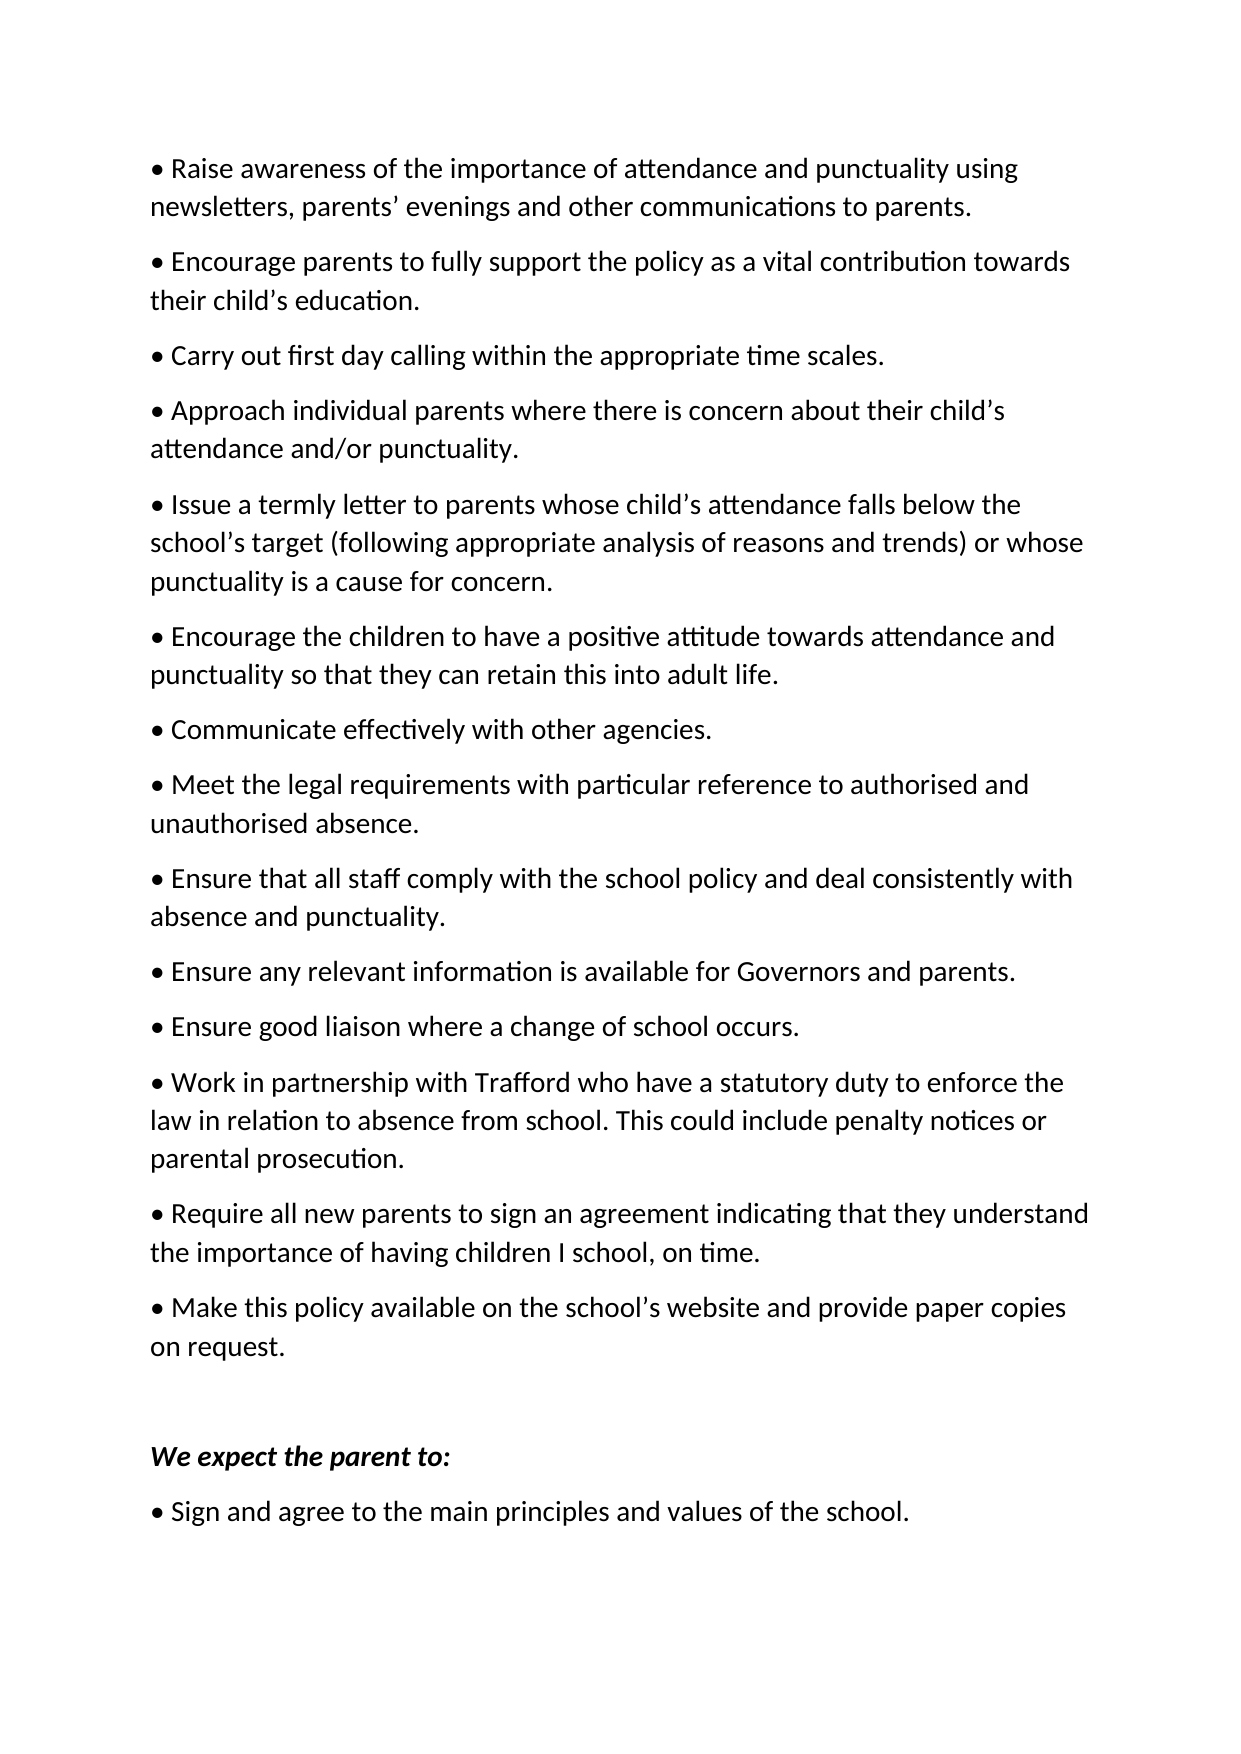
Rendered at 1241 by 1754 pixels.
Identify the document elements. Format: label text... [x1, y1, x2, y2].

text • Sign and agree to the main principles and values of the school. [150, 1493, 1090, 1528]
text • Encourage parents to fully support the policy as a vital contribution towards their child’s education. [150, 243, 1090, 318]
text • Encourage the children to have a positive attitude towards attendance and punctuality so that they can retain this into adult life. [150, 618, 1090, 692]
text • Approach individual parents where there is concern about their child’s attendance and/or punctuality. [150, 392, 1090, 466]
text • Ensure good liaison where a change of school occurs. [150, 1008, 1090, 1044]
text • Ensure that all staff comply with the school policy and deal consistently with absence and punctuality. [150, 860, 1090, 934]
text • Issue a termly letter to parents whose child’s attendance falls below the school’s target (following appropriate analysis of reasons and trends) or whose punctuality is a cause for concern. [150, 486, 1090, 598]
text • Raise awareness of the importance of attendance and punctuality using newsletters, parents’ evenings and other communications to parents. [150, 150, 1090, 224]
text • Work in partnership with Trafford who have a statutory duty to enforce the law in relation to absence from school. This could include penalty notices or parental prosecution. [150, 1064, 1090, 1176]
text • Carry out first day calling within the appropriate time scales. [150, 337, 1090, 373]
text We expect the parent to: [150, 1438, 1090, 1473]
text • Require all new parents to sign an agreement indicating that they understand the importance of having children I school, on time. [150, 1196, 1090, 1270]
text • Ensure any relevant information is available for Governors and parents. [150, 953, 1090, 989]
text • Communicate effectively with other agencies. [150, 711, 1090, 747]
text • Meet the legal requirements with particular reference to authorised and unauthorised absence. [150, 766, 1090, 840]
text • Make this policy available on the school’s website and provide paper copies on request. [150, 1289, 1090, 1363]
